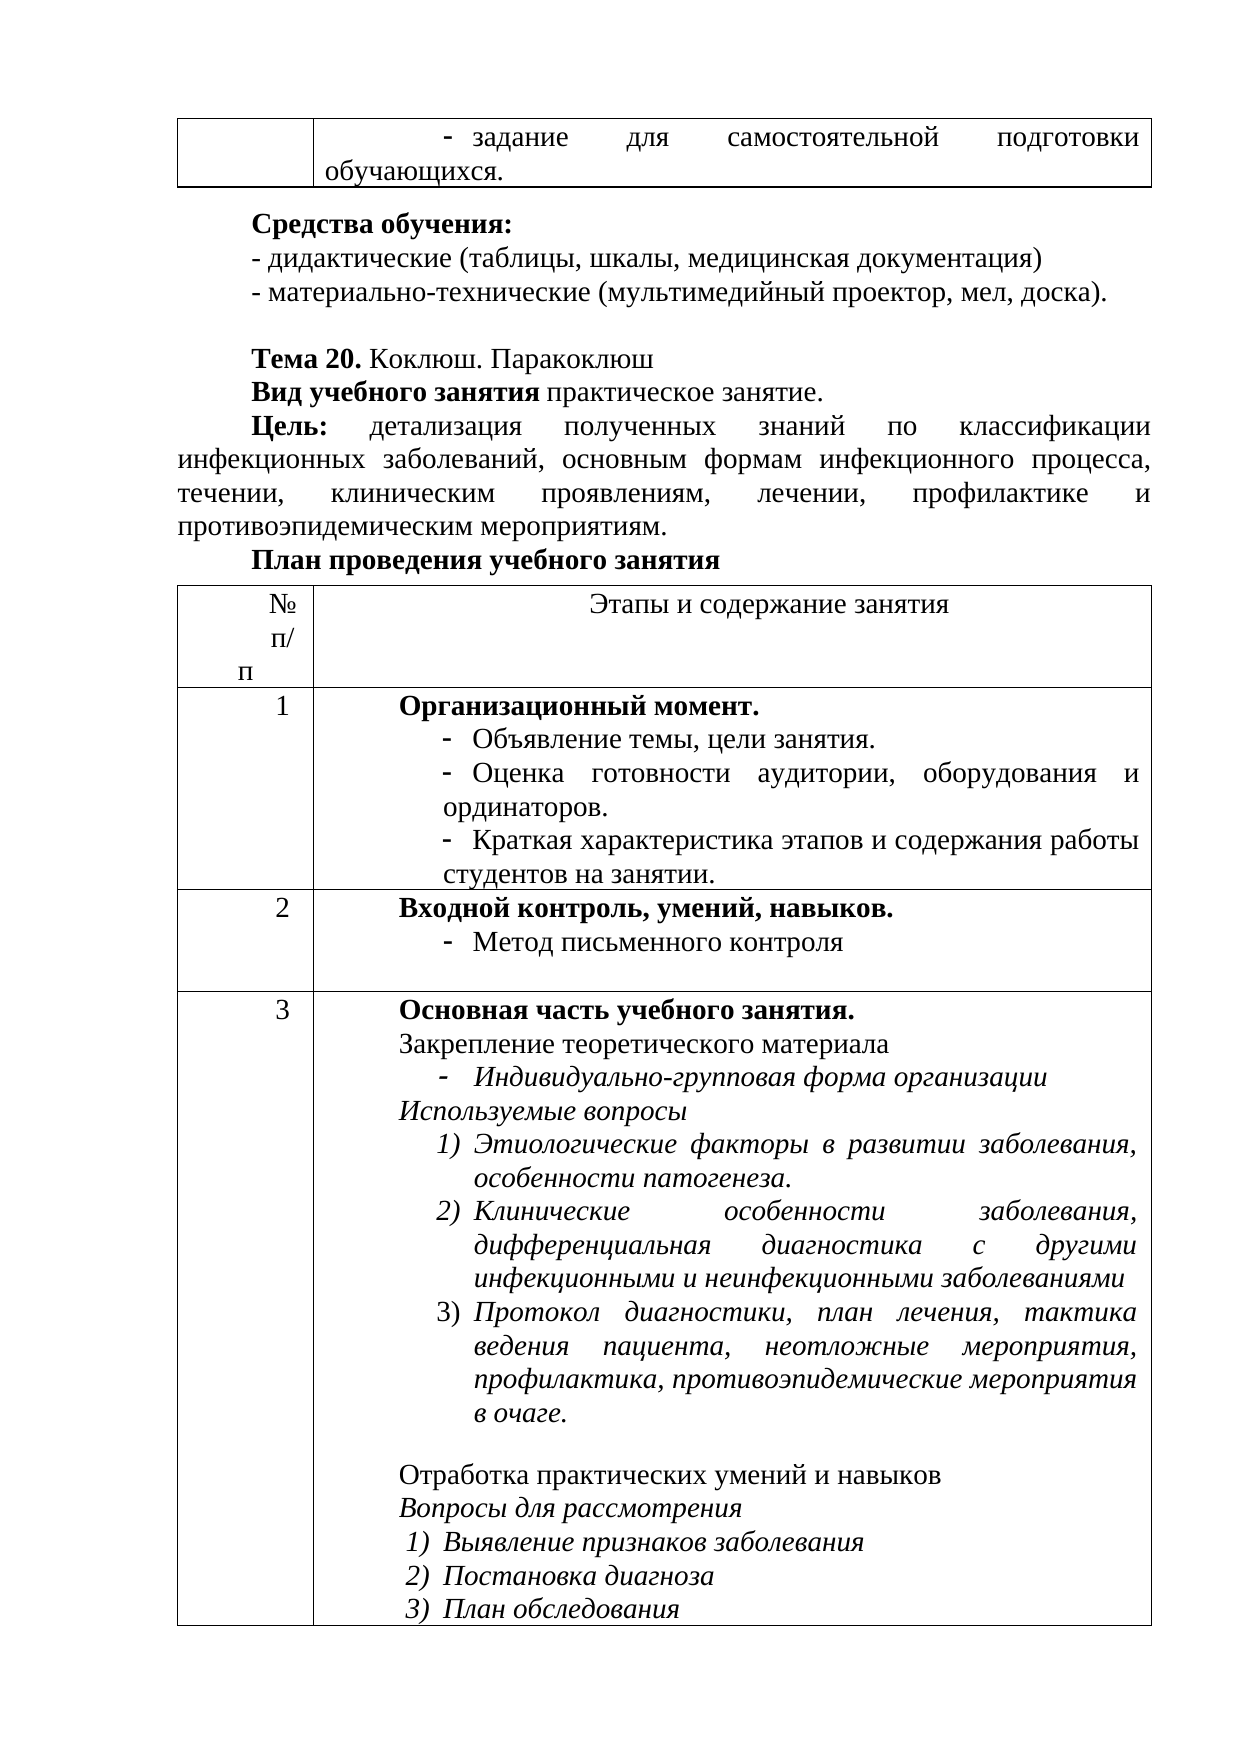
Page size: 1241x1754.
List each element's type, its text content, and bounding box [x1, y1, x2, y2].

text Цель: детализация полученных знаний по классификации инфекционных заболеваний, основным формам инфекционного процесса, течении, клиническим проявлениям, лечении, профилактике и противоэпидемическим мероприятиям. [177, 408, 1152, 542]
text Тема 20. Коклюш. Паракоклюш [177, 341, 1152, 374]
table_cell Входной контроль, умений, навыков. Метод письменного контроля [314, 890, 1151, 991]
text План проведения учебного занятия [177, 542, 1152, 576]
table_cell 4 [178, 119, 313, 186]
text Средства обучения: [177, 207, 1152, 240]
table_cell 3 [178, 992, 313, 1625]
text - материально-технические (мультимедийный проектор, мел, доска). [177, 274, 1152, 307]
table_cell 2 [178, 890, 313, 991]
table_cell 1 [178, 688, 313, 889]
text - дидактические (таблицы, шкалы, медицинская документация) [177, 240, 1152, 274]
table_cell Организационный момент. Объявление темы, цели занятия. Оценка готовности аудитории, оборудования и ординаторов. Краткая характеристика этапов и содержания работы студентов на занятии. [314, 688, 1151, 889]
table_header № п/п [178, 586, 313, 687]
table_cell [314, 119, 1151, 186]
table_header Этапы и содержание занятия [314, 586, 1151, 687]
text Вид учебного занятия практическое занятие. [177, 374, 1152, 408]
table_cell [314, 992, 1151, 1625]
